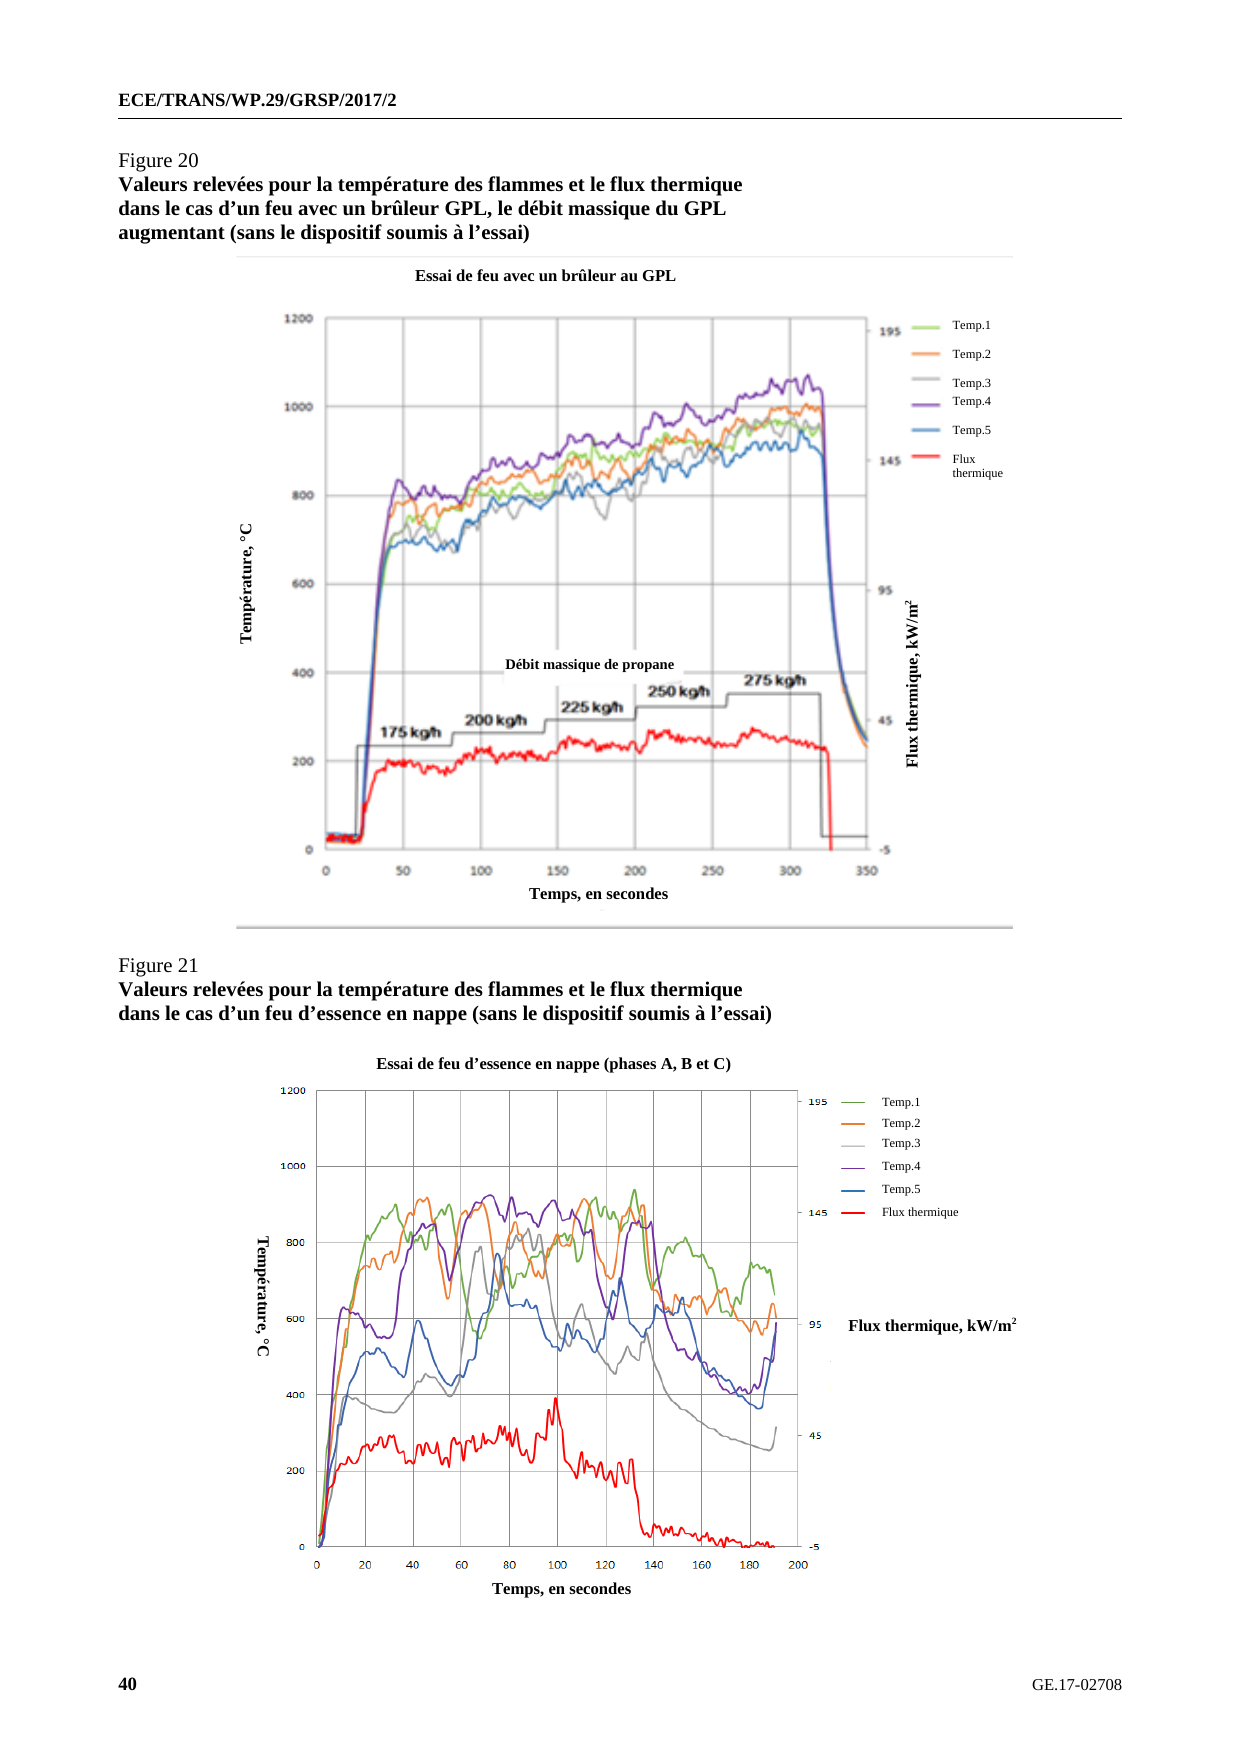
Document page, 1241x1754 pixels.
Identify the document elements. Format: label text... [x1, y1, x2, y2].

subtitle Figure 20 Valeurs relevées pour la température des flammes et le flux thermique dans le cas d’un feu avec un brûleur GPL, le débit massique du GPL augmentant (sans le dispositif soumis à l’essai) [118, 148, 1122, 244]
picture [236, 316, 278, 853]
picture [236, 1037, 999, 1604]
picture [236, 256, 1013, 929]
picture [953, 319, 1012, 505]
subtitle Figure 21 Valeurs relevées pour la température des flammes et le flux thermique dans le cas d’un feu d’essence en nappe (sans le dispositif soumis à l’essai) [118, 953, 1122, 1025]
